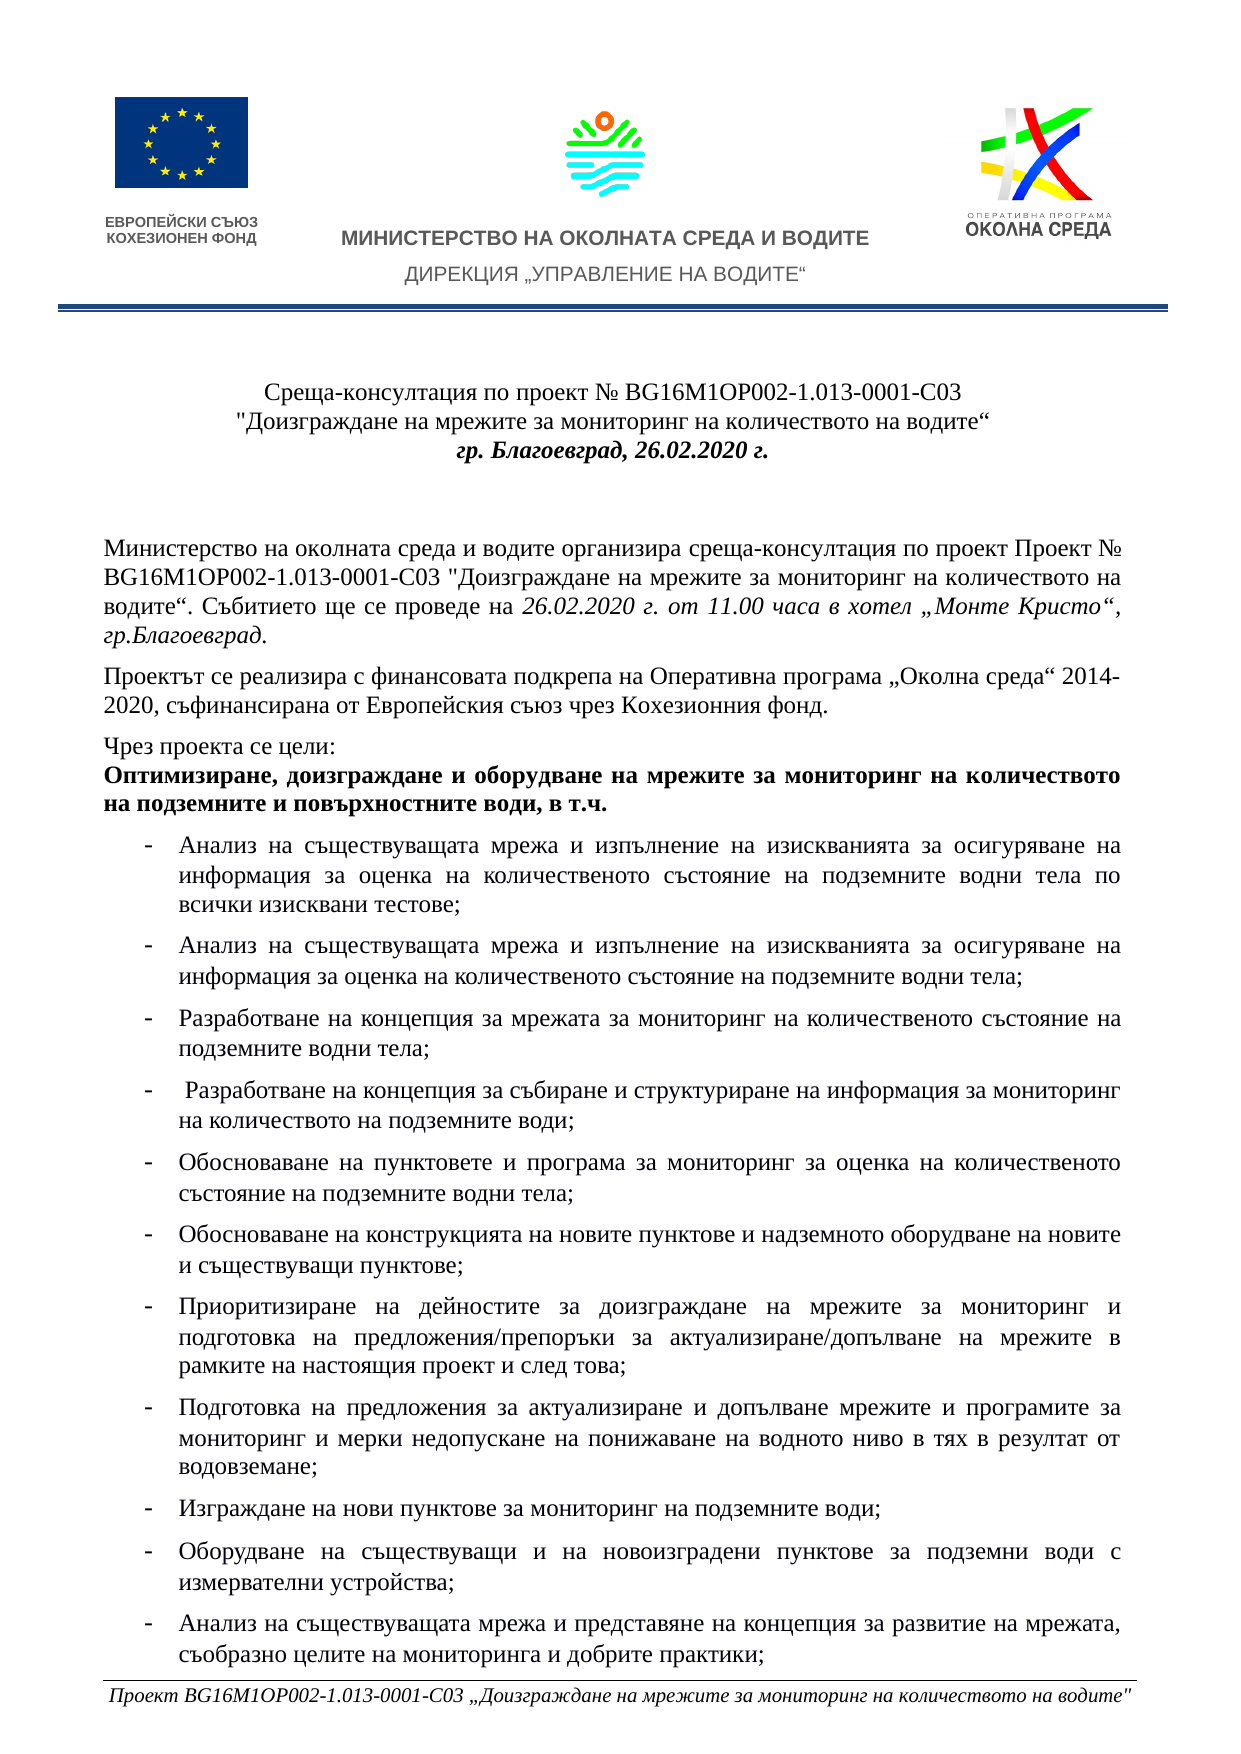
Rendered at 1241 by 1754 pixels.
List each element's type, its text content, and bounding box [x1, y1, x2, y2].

picture [564, 110, 646, 198]
picture [942, 91, 1131, 250]
list Разработване на концепция за мрежата за мониторинг на количественото състояние на подземните водни тела; [141, 1003, 1122, 1062]
list Обосноваване на конструкцията на новите пунктове и надземното оборудване на новите и съществуващи пунктове; [141, 1219, 1122, 1278]
list Анализ на съществуващата мрежа и изпълнение на изискванията за осигуряване на информация за оценка на количественото състояние на подземните водни тела; [141, 931, 1122, 990]
text "Доизграждане на мрежите за мониторинг на количеството на водите“ [103, 406, 1122, 435]
text Среща-консултация по проект № BG16M1OP002-1.013-0001-С03 [103, 377, 1122, 406]
list Разработване на концепция за събиране и структуриране на информация за мониторинг на количеството на подземните води; [141, 1075, 1122, 1134]
text Министерство на околната среда и водите организира среща-консултация по проект Проект № BG16M1OP002-1.013-0001-С03 "Доизграждане на мрежите за мониторинг на количеството на водите“. Събитието ще се проведе на 26.02.2020 г. от 11.00 часа в хотел „Монте Кристо“, гр.Благоевград. [103, 533, 1122, 648]
list Анализ на съществуващата мрежа и изпълнение на изискванията за осигуряване на информация за оценка на количественото състояние на подземните водни тела по всички изисквани тестове; [141, 830, 1122, 918]
text Чрез проекта се цели: [103, 731, 1122, 760]
list Анализ на съществуващата мрежа и представяне на концепция за развитие на мрежата, съобразно целите на мониторинга и добрите практики; [141, 1608, 1122, 1668]
list Изграждане на нови пунктове за мониторинг на подземните води; [141, 1493, 1122, 1523]
text гр. Благоевград, 26.02.2020 г. [103, 435, 1122, 463]
text Проектът се реализира с финансовата подкрепа на Оперативна програма „Околна среда“ 2014-2020, съфинансирана от Европейския съюз чрез Кохезионния фонд. [103, 661, 1122, 718]
list Подготовка на предложения за актуализиране и допълване мрежите и програмите за мониторинг и мерки недопускане на понижаване на водното ниво в тях в резултат от водовземане; [141, 1392, 1122, 1480]
text Оптимизиране, доизграждане и оборудване на мрежите за мониторинг на количеството на подземните и повърхностните води, в т.ч. [103, 760, 1122, 817]
list Приоритизиране на дейностите за доизграждане на мрежите за мониторинг и подготовка на предложения/препоръки за актуализиране/допълване на мрежите в рамките на настоящия проект и след това; [141, 1291, 1122, 1379]
list Оборудване на съществуващи и на новоизградени пунктове за подземни води с измервателни устройства; [141, 1536, 1122, 1596]
list Обосноваване на пунктовете и програма за мониторинг за оценка на количественото състояние на подземните водни тела; [141, 1147, 1122, 1206]
